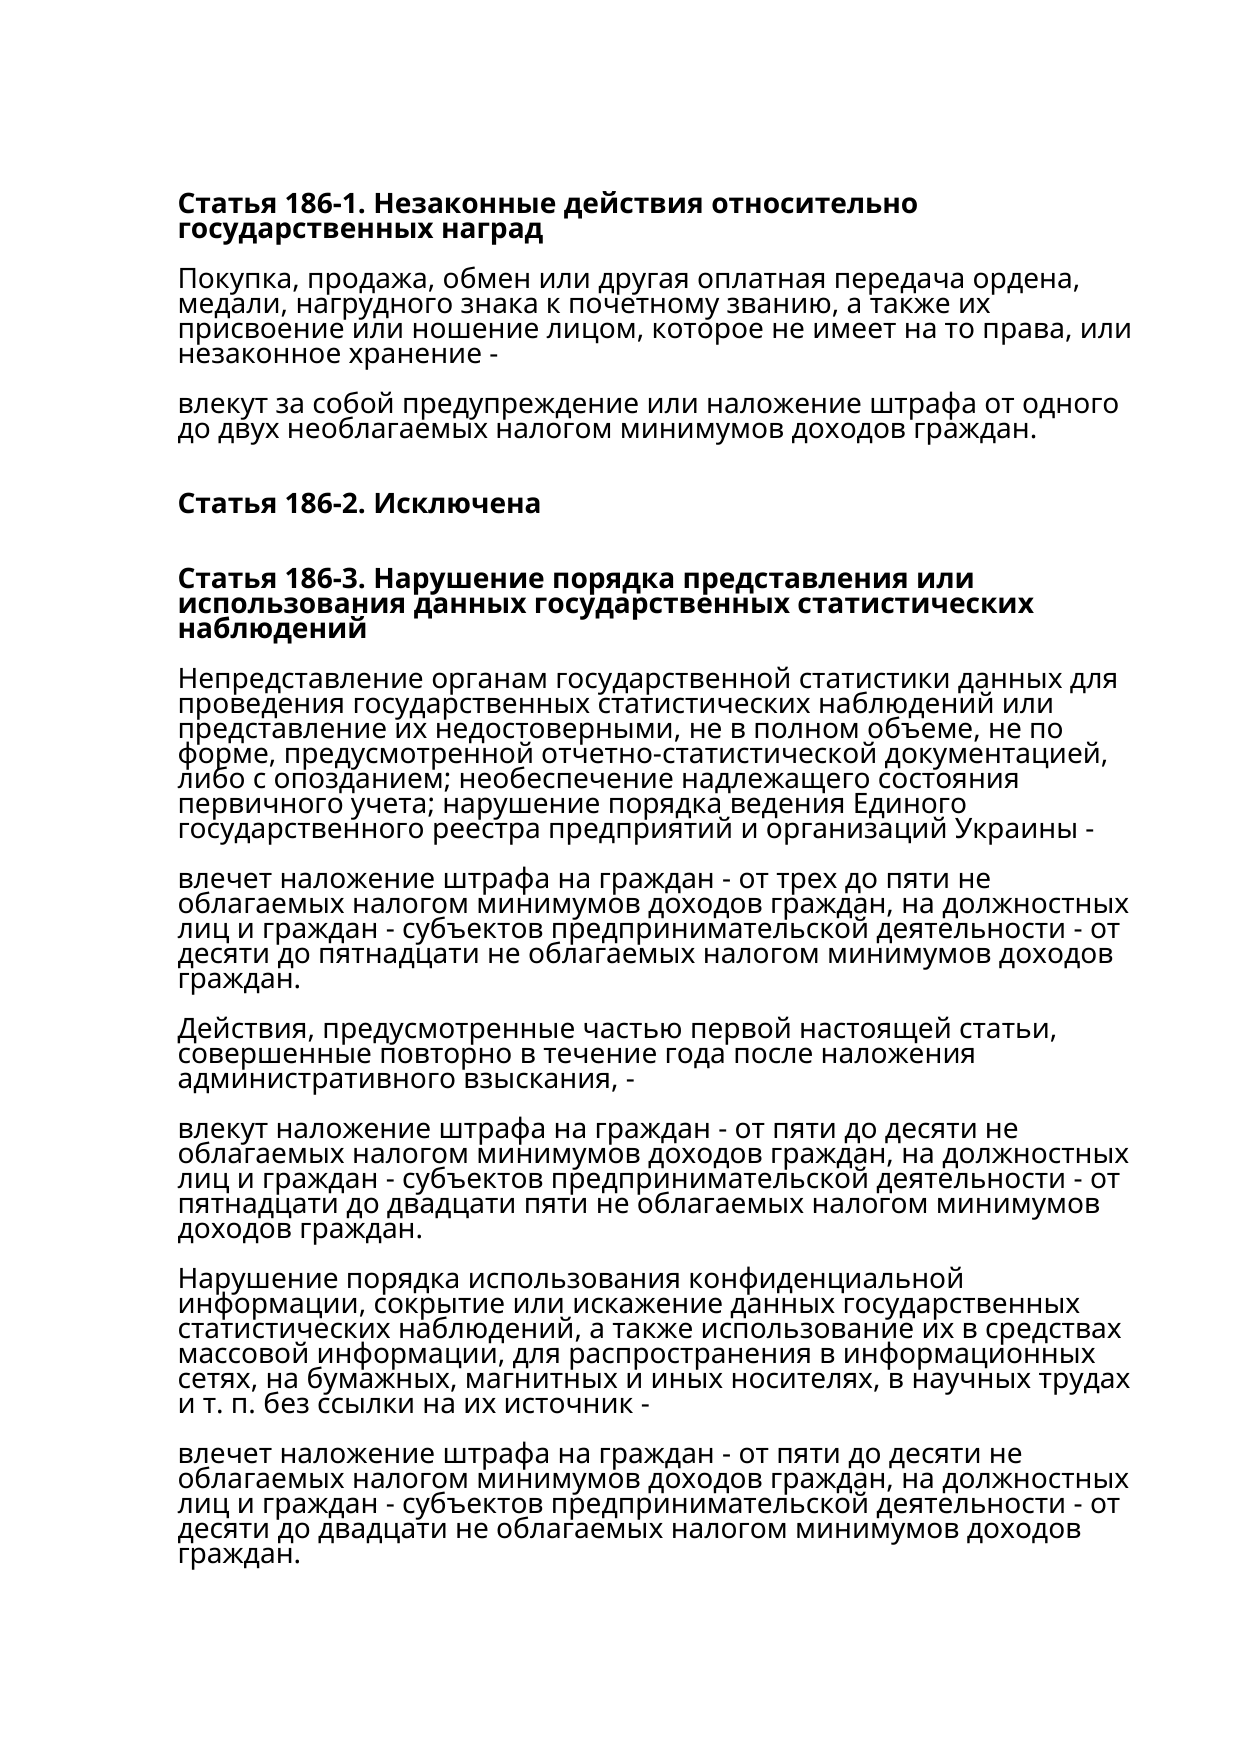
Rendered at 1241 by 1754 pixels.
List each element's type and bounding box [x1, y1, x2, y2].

text [177, 118, 1152, 1618]
